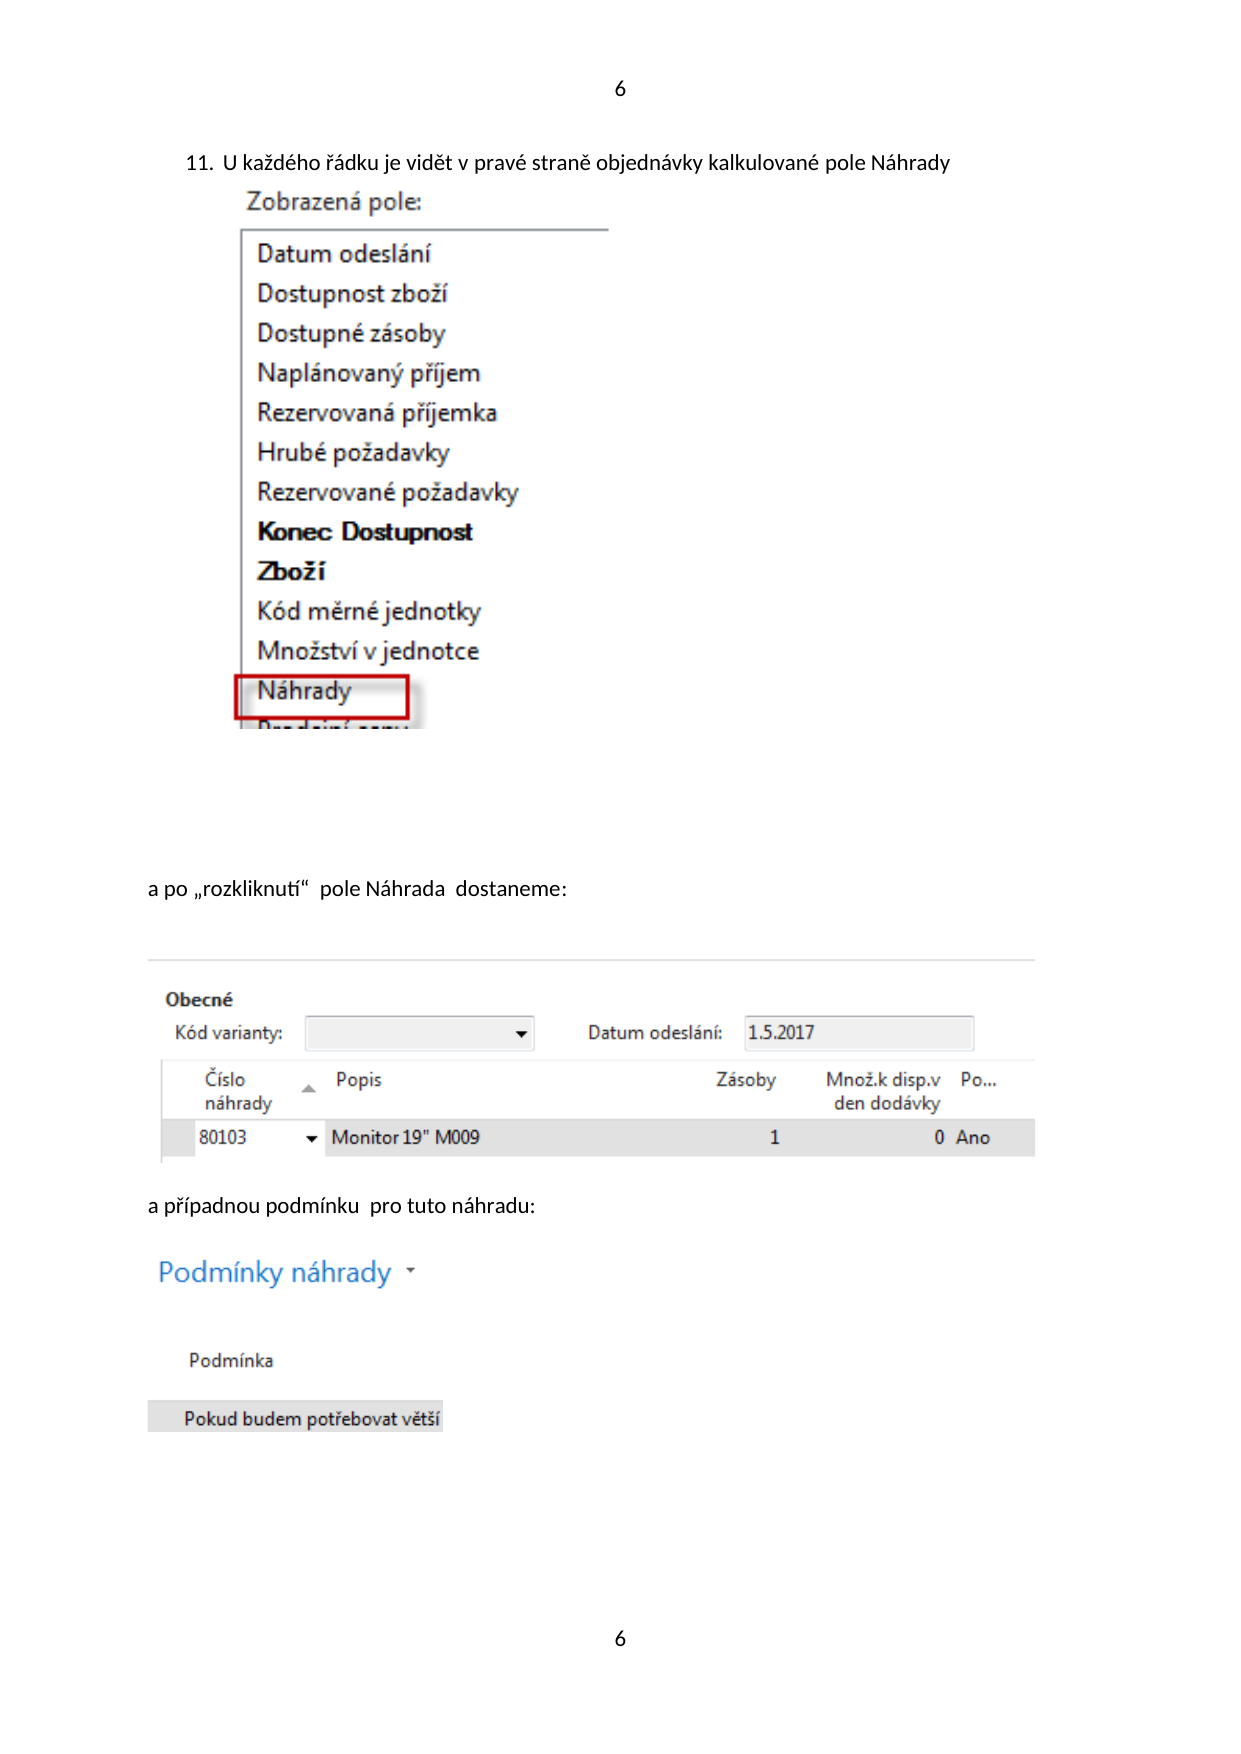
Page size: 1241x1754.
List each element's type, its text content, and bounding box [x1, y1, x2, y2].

text a případnou podmínku pro tuto náhradu: [148, 1191, 1093, 1219]
picture [147, 1247, 443, 1432]
text a po „rozkliknutí“ pole Náhrada dostaneme: [148, 874, 1093, 902]
picture [222, 175, 609, 729]
picture [147, 958, 1035, 1163]
